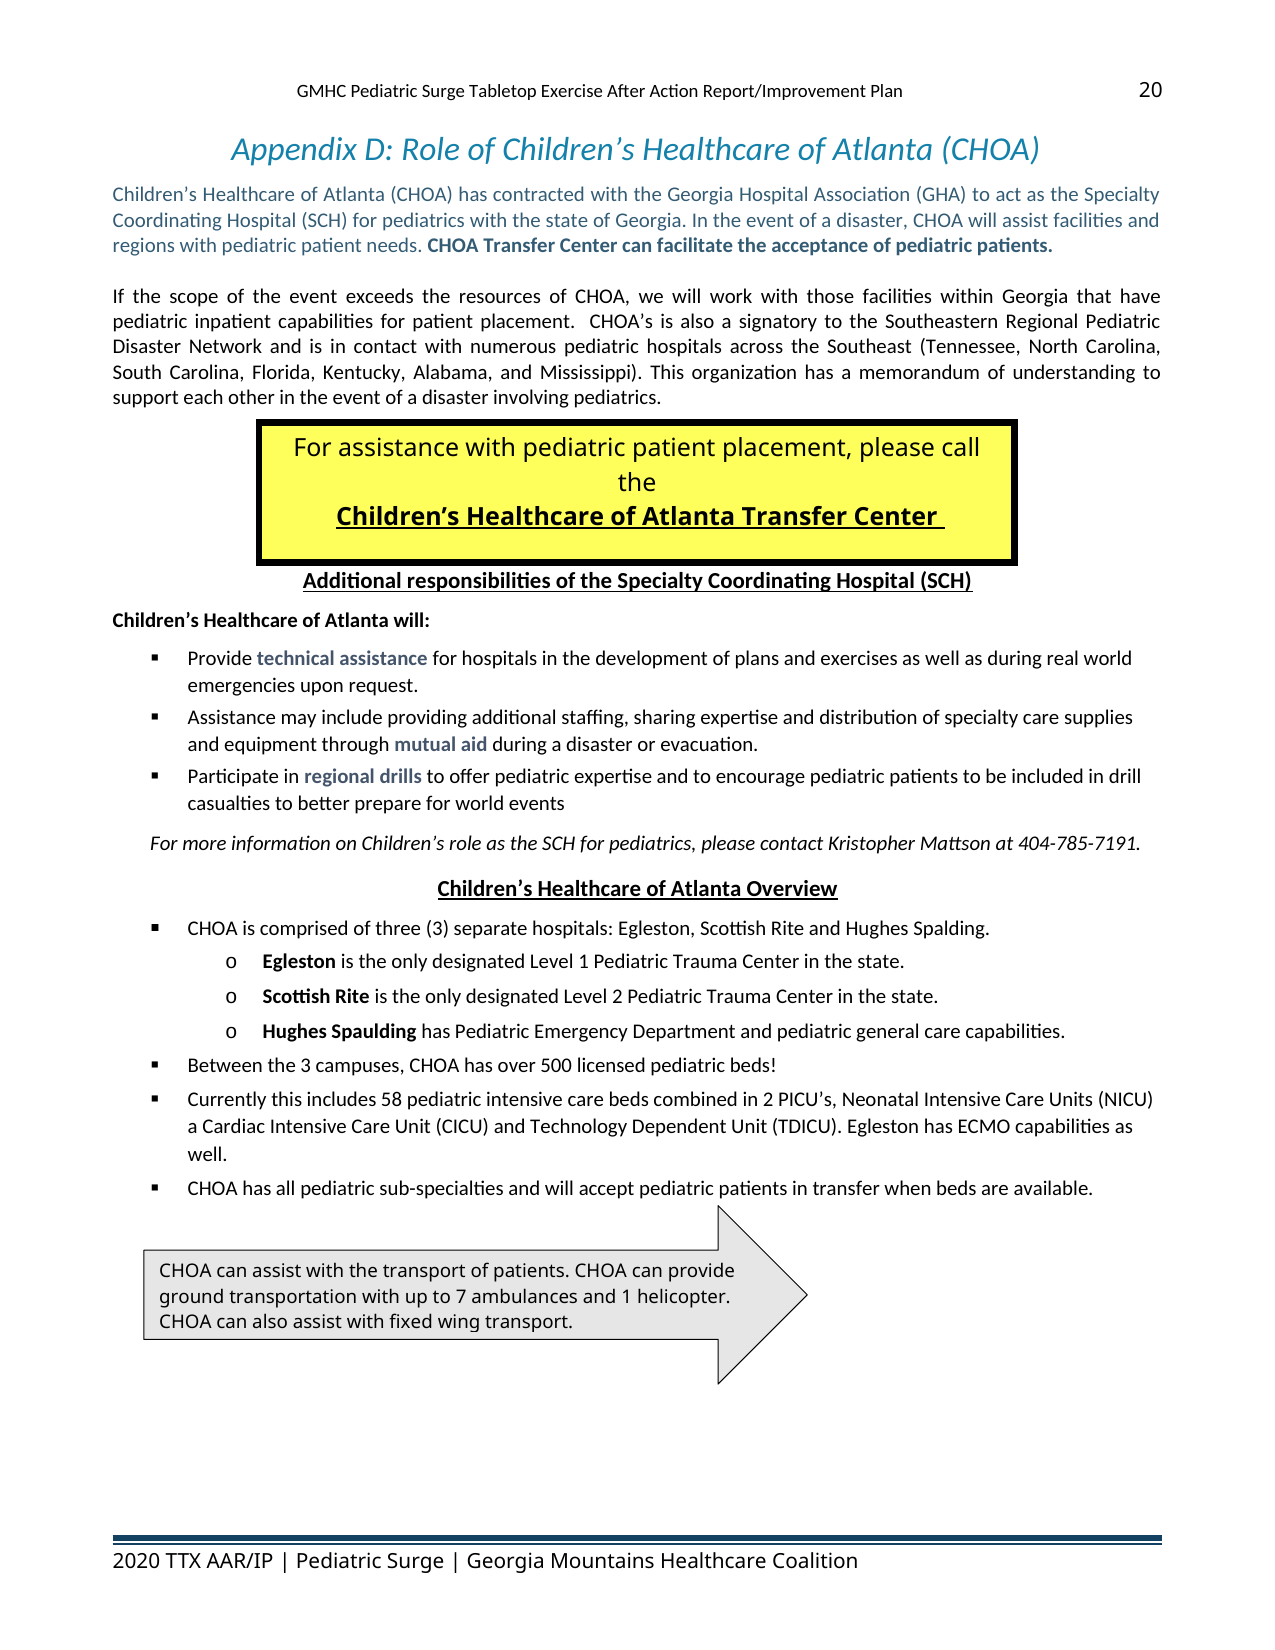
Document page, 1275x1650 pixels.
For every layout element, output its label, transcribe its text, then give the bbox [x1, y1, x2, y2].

text Children’s Healthcare of Atlanta (CHOA) has contracted with the Georgia Hospital Association (GHA) to act as the Specialty Coordinating Hospital (SCH) for pediatrics with the state of Georgia. In the event of a disaster, CHOA will assist facilities and regions with pediatric patient needs. CHOA Transfer Center can facilitate the acceptance of pediatric patients. [112, 182, 1162, 258]
text Additional responsibilities of the Specialty Coordinating Hospital (SCH) [112, 410, 1162, 594]
list Assistance may include providing additional staffing, sharing expertise and distribution of specialty care supplies and equipment through mutual aid during a disaster or evacuation. [150, 704, 1162, 757]
list CHOA has all pediatric sub-specialties and will accept pediatric patients in transfer when beds are available. [150, 1175, 1162, 1200]
list Participate in regional drills to offer pediatric expertise and to encourage pediatric patients to be included in drill casualties to better prepare for world events [150, 763, 1162, 816]
text Children’s Healthcare of Atlanta Overview [112, 874, 1162, 902]
list Provide technical assistance for hospitals in the development of plans and exercises as well as during real world emergencies upon request. [150, 645, 1162, 698]
list Hughes Spaulding has Pediatric Emergency Department and pediatric general care capabilities. [225, 1018, 1162, 1044]
text Appendix D: Role of Children’s Healthcare of Atlanta (CHOA) [112, 128, 1162, 169]
list Scottish Rite is the only designated Level 2 Pediatric Trauma Center in the state. [225, 983, 1162, 1009]
list CHOA is comprised of three (3) separate hospitals: Egleston, Scottish Rite and Hughes Spalding. [150, 915, 1162, 940]
text If the scope of the event exceeds the resources of CHOA, we will work with those facilities within Georgia that have pediatric inpatient capabilities for patient placement. CHOA’s is also a signatory to the Southeastern Regional Pediatric Disaster Network and is in contact with numerous pediatric hospitals across the Southeast (Tennessee, North Carolina, South Carolina, Florida, Kentucky, Alabama, and Mississippi). This organization has a memorandum of understanding to support each other in the event of a disaster involving pediatrics. [112, 283, 1162, 410]
text Children’s Healthcare of Atlanta will: [112, 607, 1162, 632]
list Between the 3 campuses, CHOA has over 500 licensed pediatric beds! [150, 1053, 1162, 1078]
text For more information on Children’s role as the SCH for pediatrics, please contact Kristopher Mattson at 404-785-7191. [150, 830, 1162, 856]
list Currently this includes 58 pediatric intensive care beds combined in 2 PICU’s, Neonatal Intensive Care Units (NICU) a Cardiac Intensive Care Unit (CICU) and Technology Dependent Unit (TDICU). Egleston has ECMO capabilities as well. [150, 1086, 1162, 1167]
list Egleston is the only designated Level 1 Pediatric Trauma Center in the state. [225, 948, 1162, 975]
